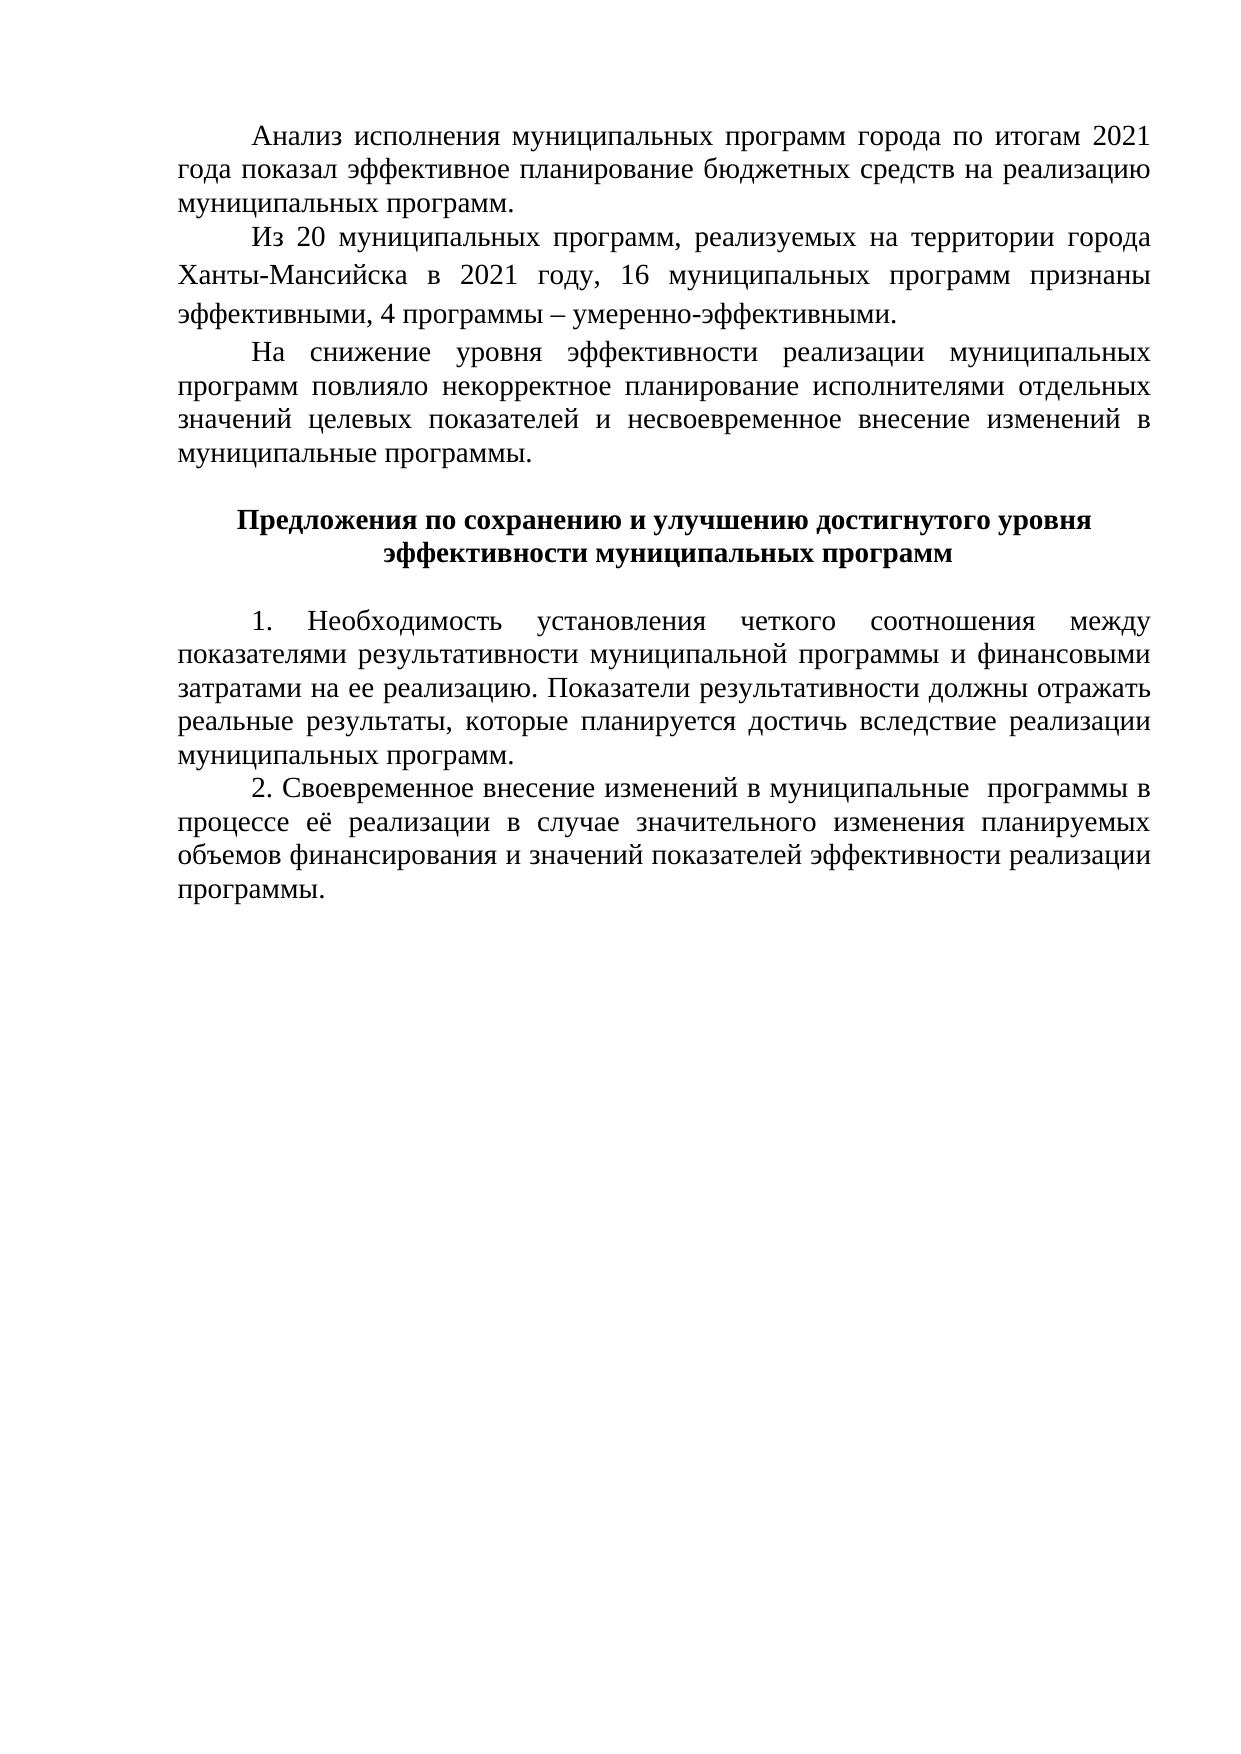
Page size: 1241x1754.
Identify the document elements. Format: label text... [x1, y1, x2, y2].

list Из 20 муниципальных программ, реализуемых на территории города Ханты-Мансийска в 2021 году, 16 муниципальных программ признаны эффективными, 4 программы – умеренно-эффективными. [177, 219, 1152, 329]
list Анализ исполнения муниципальных программ города по итогам 2021 года показал эффективное планирование бюджетных средств на реализацию муниципальных программ. [177, 118, 1152, 219]
list 2. Своевременное внесение изменений в муниципальные программы в процессе её реализации в случае значительного изменения планируемых объемов финансирования и значений показателей эффективности реализации программы. [177, 770, 1152, 904]
text Предложения по сохранению и улучшению достигнутого уровня [177, 502, 1152, 536]
list На снижение уровня эффективности реализации муниципальных программ повлияло некорректное планирование исполнителями отдельных значений целевых показателей и несвоевременное внесение изменений в муниципальные программы. [177, 334, 1152, 468]
text эффективности муниципальных программ [177, 536, 1152, 569]
list 1. Необходимость установления четкого соотношения между показателями результативности муниципальной программы и финансовыми затратами на ее реализацию. Показатели результативности должны отражать реальные результаты, которые планируется достичь вследствие реализации муниципальных программ. [177, 603, 1152, 770]
